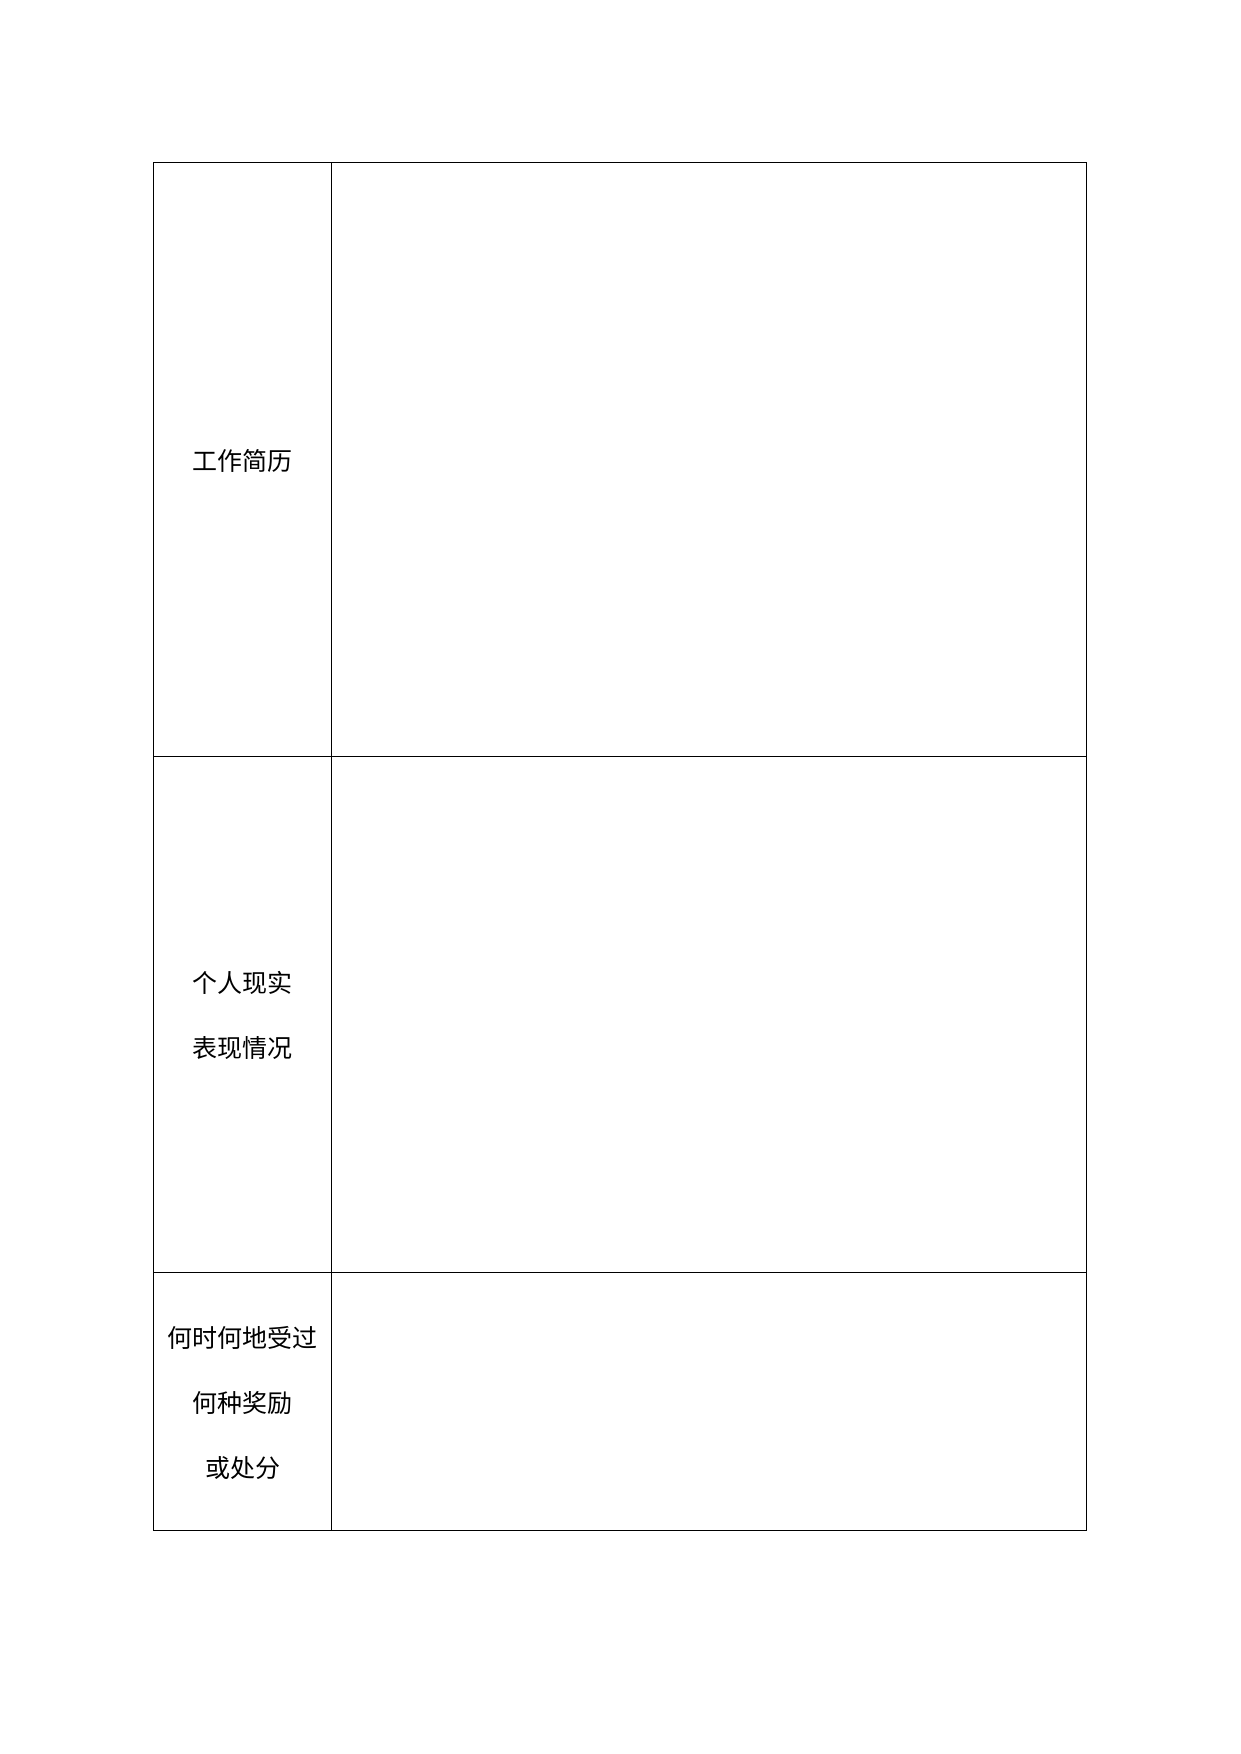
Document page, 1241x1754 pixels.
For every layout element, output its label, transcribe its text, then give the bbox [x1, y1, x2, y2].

table_cell [332, 1273, 1086, 1529]
table_cell 何时何地受过何种奖励 或处分 [154, 1273, 331, 1529]
table_cell 个人现实 表现情况 [154, 757, 331, 1272]
table_cell [332, 757, 1086, 1272]
table_cell [332, 163, 1086, 756]
table_cell 工作简历 [154, 163, 331, 756]
